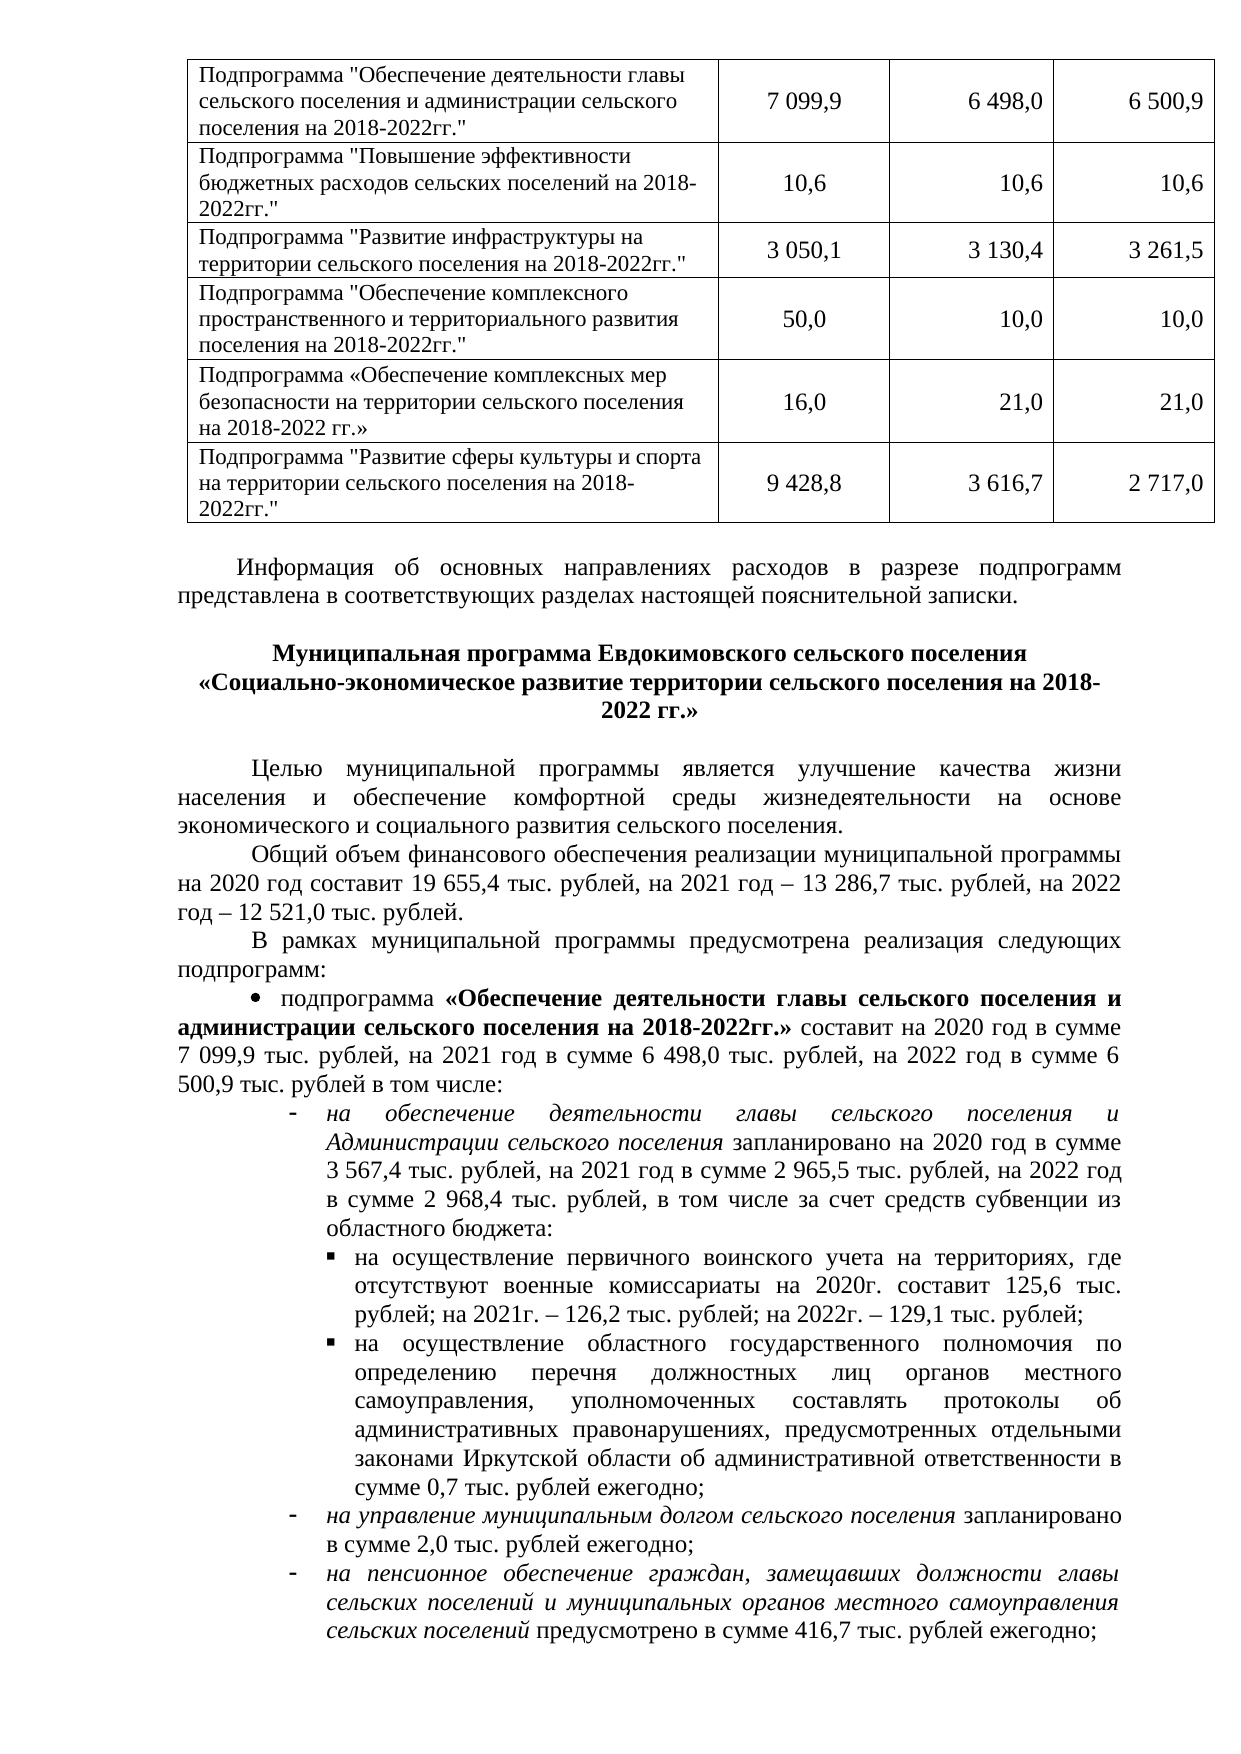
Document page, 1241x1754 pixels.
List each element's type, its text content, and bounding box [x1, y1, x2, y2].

list на пенсионное обеспечение граждан, замещавших должности главы сельских поселений и муниципальных органов местного самоуправления сельских поселений предусмотрено в сумме 416,7 тыс. рублей ежегодно; [288, 1558, 1122, 1644]
list на осуществление первичного воинского учета на территориях, где отсутствуют военные комиссариаты на 2020г. составит 125,6 тыс. рублей; на 2021г. – 126,2 тыс. рублей; на 2022г. – 129,1 тыс. рублей; [325, 1242, 1122, 1328]
text «Социально-экономическое развитие территории сельского поселения на 2018-2022 гг.» [177, 667, 1122, 724]
text В рамках муниципальной программы предусмотрена реализация следующих подпрограмм: [177, 925, 1122, 983]
list на осуществление областного государственного полномочия по определению перечня должностных лиц органов местного самоуправления, уполномоченных составлять протоколы об административных правонарушениях, предусмотренных отдельными законами Иркутской области об административной ответственности в сумме 0,7 тыс. рублей ежегодно; [325, 1328, 1122, 1500]
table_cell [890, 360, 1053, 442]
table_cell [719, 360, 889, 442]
list на обеспечение деятельности главы сельского поселения и Администрации сельского поселения запланировано на 2020 год в сумме 3 567,4 тыс. рублей, на 2021 год в сумме 2 965,5 тыс. рублей, на 2022 год в сумме 2 968,4 тыс. рублей, в том числе за счет средств субвенции из областного бюджета: [288, 1098, 1122, 1242]
list на управление муниципальным долгом сельского поселения запланировано в сумме 2,0 тыс. рублей ежегодно; [288, 1500, 1122, 1558]
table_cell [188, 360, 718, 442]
text Информация об основных направлениях расходов в разрезе подпрограмм представлена в соответствующих разделах настоящей пояснительной записки. [177, 552, 1122, 609]
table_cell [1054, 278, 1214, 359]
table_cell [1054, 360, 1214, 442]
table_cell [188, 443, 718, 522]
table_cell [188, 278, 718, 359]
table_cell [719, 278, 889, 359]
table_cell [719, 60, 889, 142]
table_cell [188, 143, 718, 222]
list подпрограмма «Обеспечение деятельности главы сельского поселения и администрации сельского поселения на 2018-2022гг.» составит на 2020 год в сумме 7 099,9 тыс. рублей, на 2021 год в сумме 6 498,0 тыс. рублей, на 2022 год в сумме 6 500,9 тыс. рублей в том числе: [177, 983, 1122, 1098]
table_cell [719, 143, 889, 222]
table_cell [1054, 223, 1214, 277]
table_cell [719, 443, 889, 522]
text Муниципальная программа Евдокимовского сельского поселения [177, 638, 1122, 667]
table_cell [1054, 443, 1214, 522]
text Целью муниципальной программы является улучшение качества жизни населения и обеспечение комфортной среды жизнедеятельности на основе экономического и социального развития сельского поселения. [177, 753, 1122, 839]
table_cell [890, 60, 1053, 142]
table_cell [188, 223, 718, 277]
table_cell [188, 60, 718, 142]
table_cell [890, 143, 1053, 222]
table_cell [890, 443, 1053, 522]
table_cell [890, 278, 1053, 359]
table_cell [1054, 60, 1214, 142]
text Общий объем финансового обеспечения реализации муниципальной программы на 2020 год составит 19 655,4 тыс. рублей, на 2021 год – 13 286,7 тыс. рублей, на 2022 год – 12 521,0 тыс. рублей. [177, 839, 1122, 925]
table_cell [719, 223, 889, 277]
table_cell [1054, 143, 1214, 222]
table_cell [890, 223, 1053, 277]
